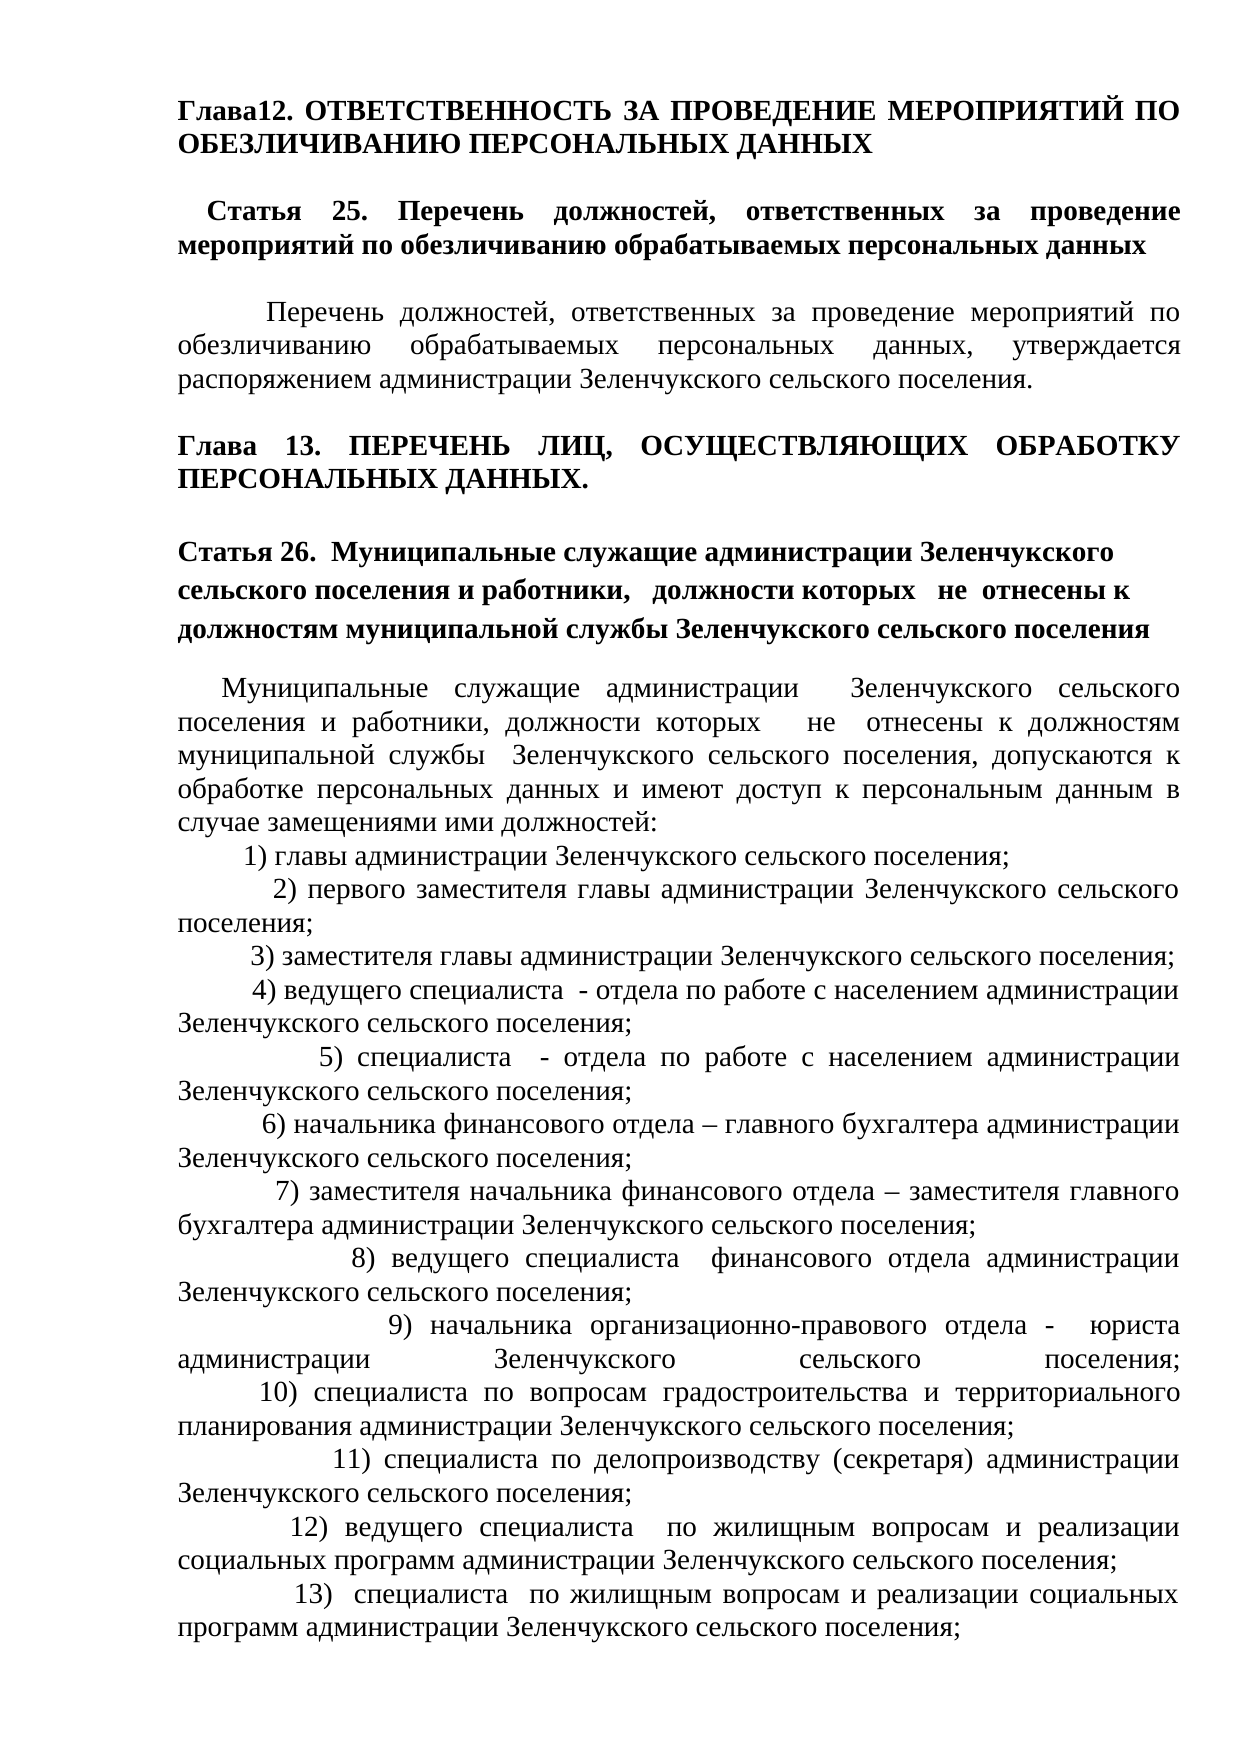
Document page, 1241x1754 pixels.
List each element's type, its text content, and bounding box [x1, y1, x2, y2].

text Муниципальные служащие администрации Зеленчукского сельского поселения и работники, должности которых не отнесены к должностям муниципальной службы Зеленчукского сельского поселения, допускаются к обработке персональных данных и имеют доступ к персональным данным в случае замещениями ими должностей: [177, 670, 1181, 838]
text Глава12. ОТВЕТСТВЕННОСТЬ ЗА ПРОВЕДЕНИЕ МЕРОПРИЯТИЙ ПО ОБЕЗЛИЧИВАНИЮ ПЕРСОНАЛЬНЫХ ДАННЫХ [177, 59, 1181, 160]
text 9) начальника организационно-правового отдела - юриста администрации Зеленчукского сельского поселения; 10) специалиста по вопросам градостроительства и территориального планирования администрации Зеленчукского сельского поселения; [177, 1307, 1181, 1442]
text 2) первого заместителя главы администрации Зеленчукского сельского поселения; [177, 871, 1181, 938]
text Статья 25. Перечень должностей, ответственных за проведение мероприятий по обезличиванию обрабатываемых персональных данных [177, 160, 1181, 260]
text 1) главы администрации Зеленчукского сельского поселения; [177, 838, 1181, 871]
text 5) специалиста - отдела по работе с населением администрации Зеленчукского сельского поселения; [177, 1039, 1181, 1106]
text Статья 26. Муниципальные служащие администрации Зеленчукского сельского поселения и работники, должности которых не отнесены к должностям муниципальной службы Зеленчукского сельского поселения [177, 495, 1181, 644]
text 4) ведущего специалиста - отдела по работе с населением администрации Зеленчукского сельского поселения; [177, 972, 1181, 1039]
text 11) специалиста по делопроизводству (секретаря) администрации Зеленчукского сельского поселения; [177, 1442, 1181, 1509]
text 13) специалиста по жилищным вопросам и реализации социальных программ администрации Зеленчукского сельского поселения; [177, 1576, 1181, 1643]
text Перечень должностей, ответственных за проведение мероприятий по обезличиванию обрабатываемых персональных данных, утверждается распоряжением администрации Зеленчукского сельского поселения. [177, 260, 1181, 394]
text 6) начальника финансового отдела – главного бухгалтера администрации Зеленчукского сельского поселения; [177, 1106, 1181, 1173]
text 3) заместителя главы администрации Зеленчукского сельского поселения; [177, 938, 1181, 972]
text 7) заместителя начальника финансового отдела – заместителя главного бухгалтера администрации Зеленчукского сельского поселения; [177, 1173, 1181, 1240]
text Глава 13. ПЕРЕЧЕНЬ ЛИЦ, ОСУЩЕСТВЛЯЮЩИХ ОБРАБОТКУ ПЕРСОНАЛЬНЫХ ДАННЫХ. [177, 394, 1181, 495]
text 12) ведущего специалиста по жилищным вопросам и реализации социальных программ администрации Зеленчукского сельского поселения; [177, 1509, 1181, 1576]
text 8) ведущего специалиста финансового отдела администрации Зеленчукского сельского поселения; [177, 1240, 1181, 1307]
